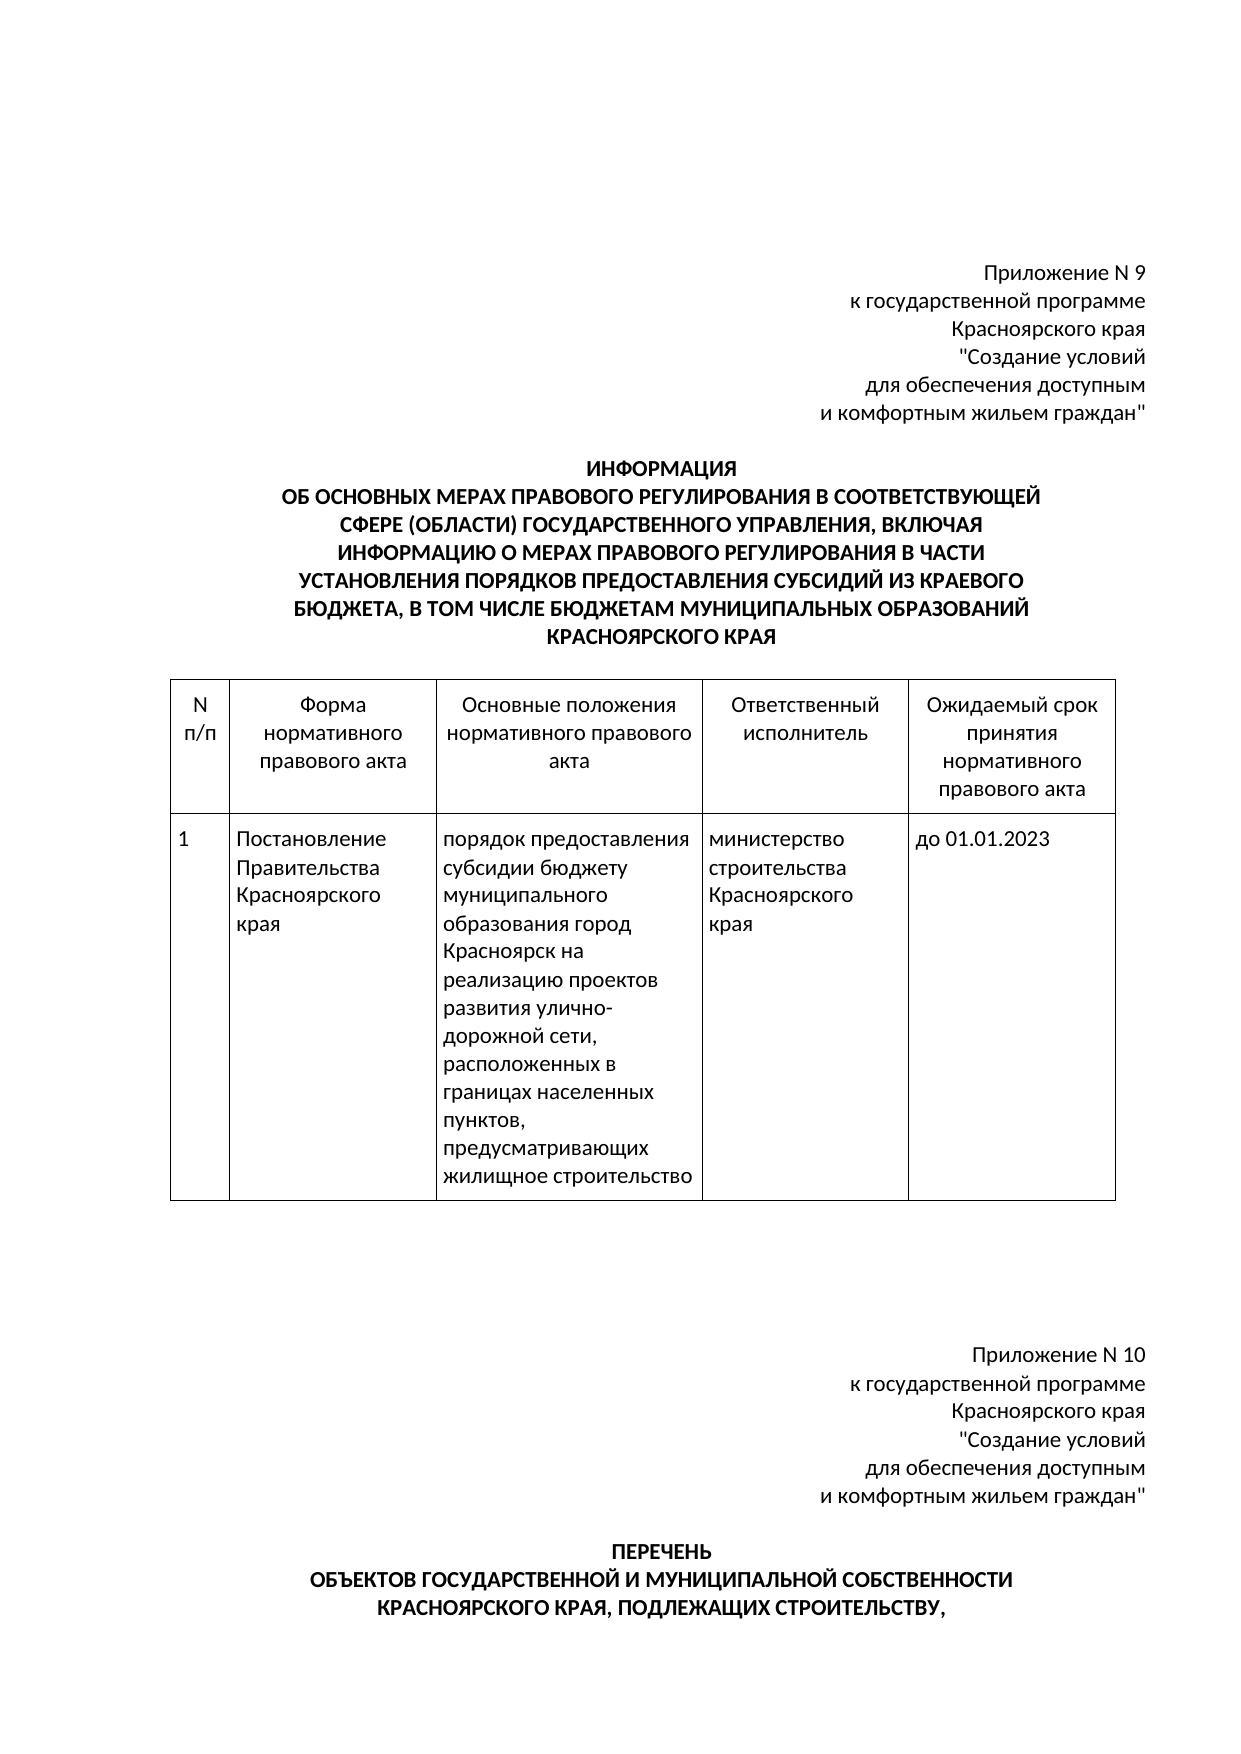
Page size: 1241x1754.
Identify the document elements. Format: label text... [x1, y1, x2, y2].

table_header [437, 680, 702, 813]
text и комфортным жильем граждан" [177, 1481, 1146, 1509]
text Приложение N 10 [177, 1341, 1146, 1369]
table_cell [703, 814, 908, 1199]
text Приложение N 9 [177, 258, 1146, 286]
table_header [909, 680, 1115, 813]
title ОБЪЕКТОВ ГОСУДАРСТВЕННОЙ И МУНИЦИПАЛЬНОЙ СОБСТВЕННОСТИ [177, 1565, 1146, 1593]
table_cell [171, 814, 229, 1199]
title КРАСНОЯРСКОГО КРАЯ [177, 622, 1146, 651]
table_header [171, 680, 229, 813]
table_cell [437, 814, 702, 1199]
title ИНФОРМАЦИЮ О МЕРАХ ПРАВОВОГО РЕГУЛИРОВАНИЯ В ЧАСТИ [177, 538, 1146, 566]
title ПЕРЕЧЕНЬ [177, 1537, 1146, 1565]
title БЮДЖЕТА, В ТОМ ЧИСЛЕ БЮДЖЕТАМ МУНИЦИПАЛЬНЫХ ОБРАЗОВАНИЙ [177, 594, 1146, 622]
title СФЕРЕ (ОБЛАСТИ) ГОСУДАРСТВЕННОГО УПРАВЛЕНИЯ, ВКЛЮЧАЯ [177, 510, 1146, 538]
title УСТАНОВЛЕНИЯ ПОРЯДКОВ ПРЕДОСТАВЛЕНИЯ СУБСИДИЙ ИЗ КРАЕВОГО [177, 566, 1146, 594]
title ОБ ОСНОВНЫХ МЕРАХ ПРАВОВОГО РЕГУЛИРОВАНИЯ В СООТВЕТСТВУЮЩЕЙ [177, 482, 1146, 510]
text "Создание условий [177, 1425, 1146, 1453]
title КРАСНОЯРСКОГО КРАЯ, ПОДЛЕЖАЩИХ СТРОИТЕЛЬСТВУ, [177, 1593, 1146, 1621]
text к государственной программе [177, 1369, 1146, 1397]
text для обеспечения доступным [177, 370, 1146, 398]
text для обеспечения доступным [177, 1453, 1146, 1481]
text Красноярского края [177, 1397, 1146, 1425]
text и комфортным жильем граждан" [177, 398, 1146, 426]
text к государственной программе [177, 286, 1146, 314]
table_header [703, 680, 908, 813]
text Красноярского края [177, 314, 1146, 342]
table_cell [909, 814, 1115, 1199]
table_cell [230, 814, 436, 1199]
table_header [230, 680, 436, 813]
text "Создание условий [177, 342, 1146, 370]
title ИНФОРМАЦИЯ [177, 454, 1146, 482]
